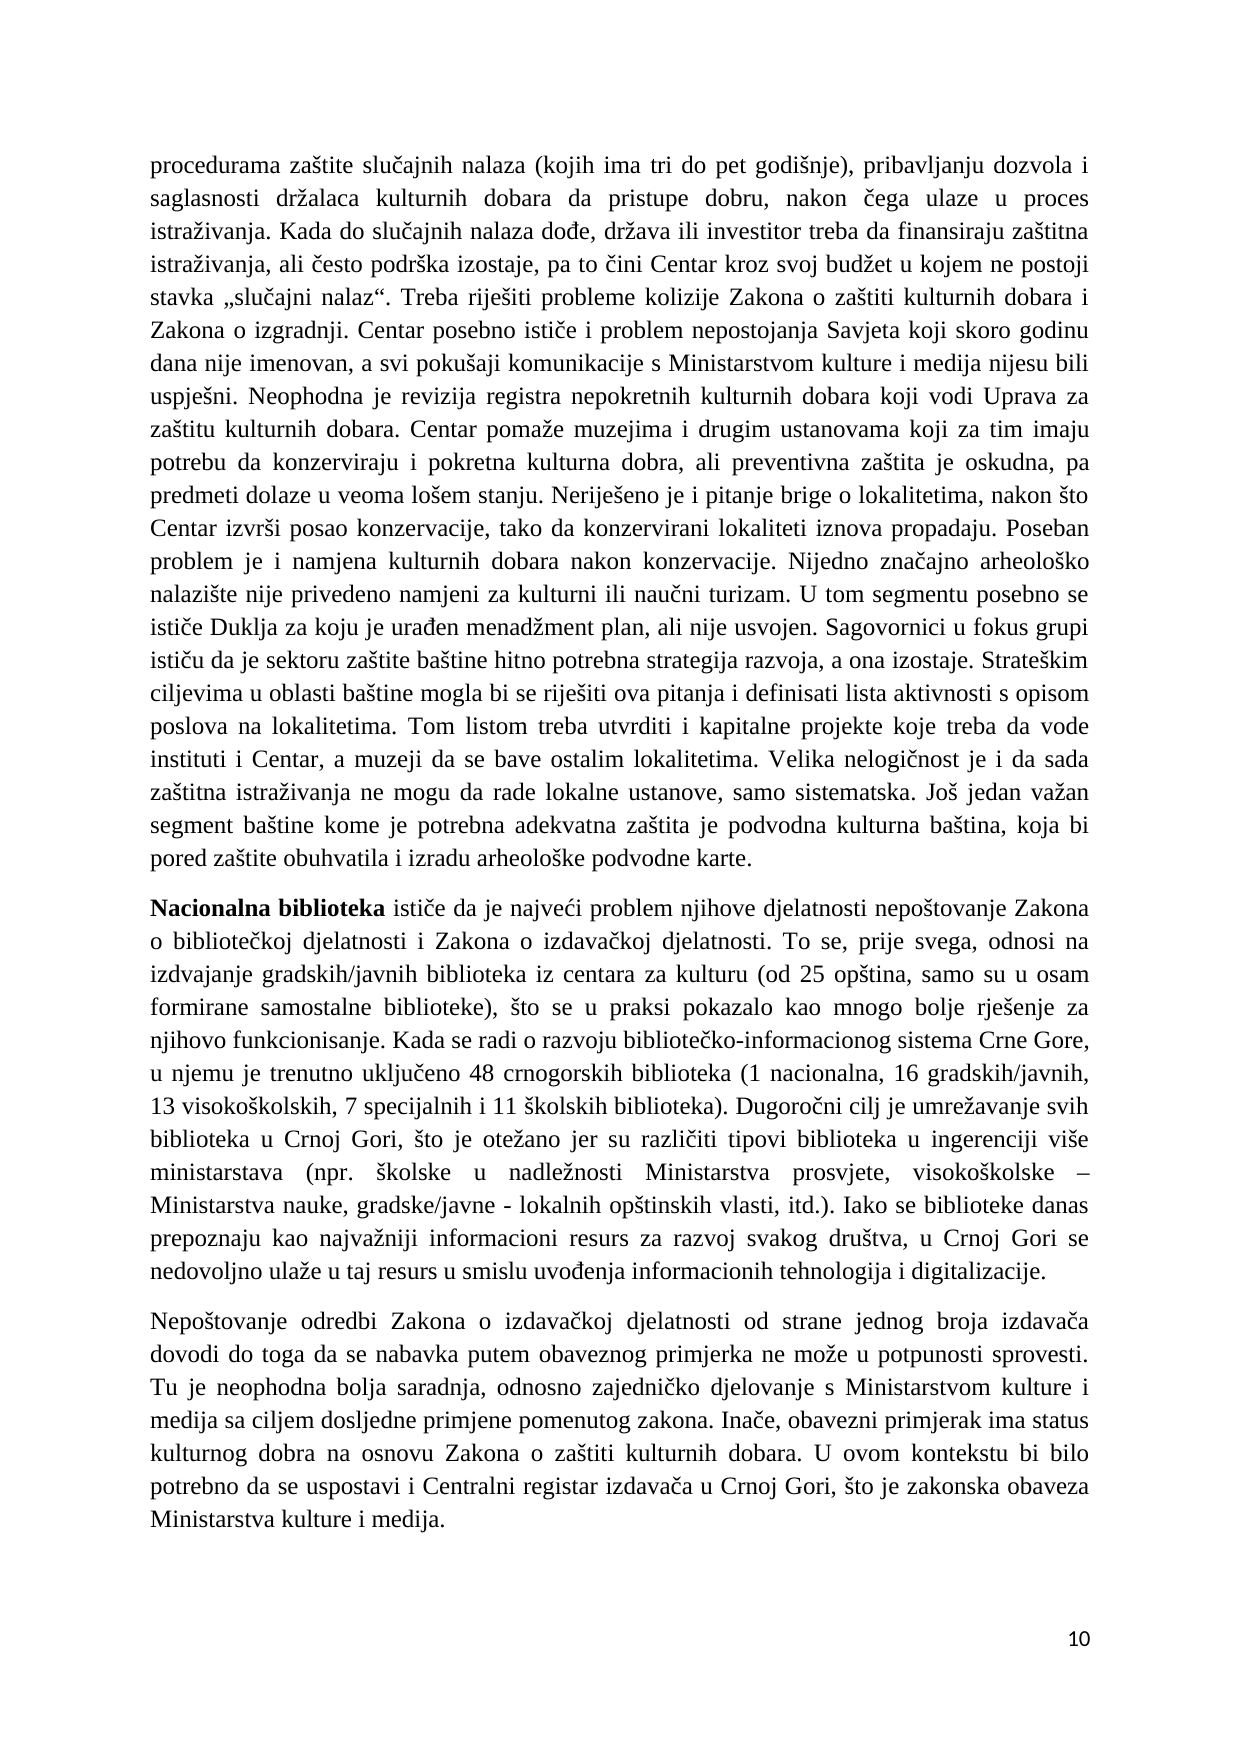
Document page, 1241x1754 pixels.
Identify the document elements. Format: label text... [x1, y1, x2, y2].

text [150, 150, 1090, 872]
text Nepoštovanje odredbi Zakona o izdavačkoj djelatnosti od strane jednog broja izdavača dovodi do toga da se nabavka putem obaveznog primjerka ne može u potpunosti sprovesti. Tu je neophodna bolja saradnja, odnosno zajedničko djelovanje s Ministarstvom kulture i medija sa ciljem dosljedne primjene pomenutog zakona. Inače, obavezni primjerak ima status kulturnog dobra na osnovu Zakona o zaštiti kulturnih dobara. U ovom kontekstu bi bilo potrebno da se uspostavi i Centralni registar izdavača u Crnoj Gori, što je zakonska obaveza Ministarstva kulture i medija. [150, 1306, 1090, 1533]
text Nacionalna biblioteka ističe da je najveći problem njihove djelatnosti nepoštovanje Zakona o bibliotečkoj djelatnosti i Zakona o izdavačkoj djelatnosti. To se, prije svega, odnosi na izdvajanje gradskih/javnih biblioteka iz centara za kulturu (od 25 opština, samo su u osam formirane samostalne biblioteke), što se u praksi pokazalo kao mnogo bolje rješenje za njihovo funkcionisanje. Kada se radi o razvoju bibliotečko-informacionog sistema Crne Gore, u njemu je trenutno uključeno 48 crnogorskih biblioteka (1 nacionalna, 16 gradskih/javnih, 13 visokoškolskih, 7 specijalnih i 11 školskih biblioteka). Dugoročni cilj je umrežavanje svih biblioteka u Crnoj Gori, što je otežano jer su različiti tipovi biblioteka u ingerenciji više ministarstava (npr. školske u nadležnosti Ministarstva prosvjete, visokoškolske – Ministarstva nauke, gradske/javne - lokalnih opštinskih vlasti, itd.). Iako se biblioteke danas prepoznaju kao najvažniji informacioni resurs za razvoj svakog društva, u Crnoj Gori se nedovoljno ulaže u taj resurs u smislu uvođenja informacionih tehnologija i digitalizacije. [150, 893, 1090, 1285]
